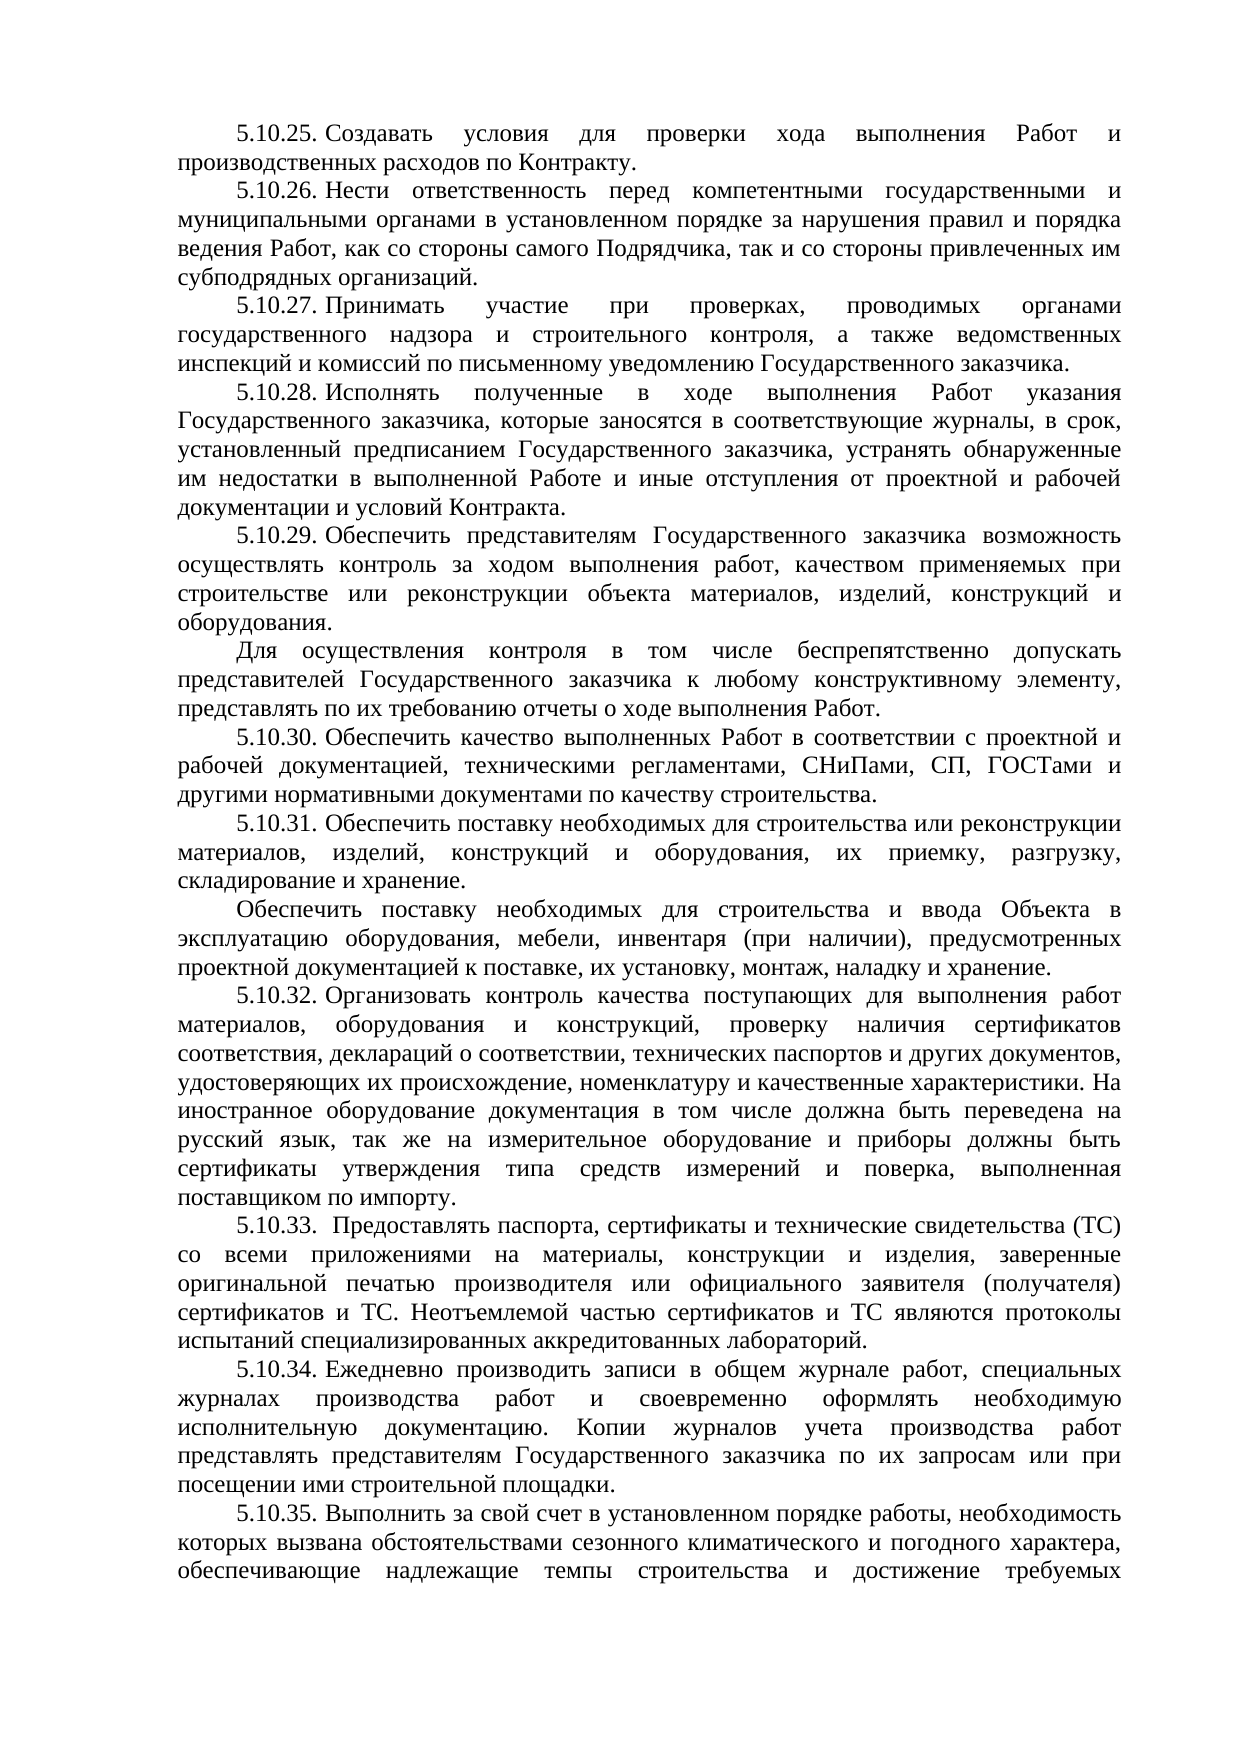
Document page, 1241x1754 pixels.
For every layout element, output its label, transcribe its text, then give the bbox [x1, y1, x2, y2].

text Для осуществления контроля в том числе беспрепятственно допускать представителей Государственного заказчика к любому конструктивному элементу, представлять по их требованию отчеты о ходе выполнения Работ. [177, 636, 1122, 722]
list Создавать условия для проверки хода выполнения Работ и производственных расходов по Контракту. [177, 118, 1122, 176]
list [177, 1498, 1122, 1584]
list Предоставлять паспорта, сертификаты и технические свидетельства (ТС) со всеми приложениями на материалы, конструкции и изделия, заверенные оригинальной печатью производителя или официального заявителя (получателя) сертификатов и ТС. Неотъемлемой частью сертификатов и ТС являются протоколы испытаний специализированных аккредитованных лабораторий. [177, 1211, 1122, 1354]
list Обеспечить представителям Государственного заказчика возможность осуществлять контроль за ходом выполнения работ, качеством применяемых при строительстве или реконструкции объекта материалов, изделий, конструкций и оборудования. [177, 521, 1122, 636]
list Обеспечить поставку необходимых для строительства и ввода Объекта в эксплуатацию оборудования, мебели, инвентаря (при наличии), предусмотренных проектной документацией к поставке, их установку, монтаж, наладку и хранение. [177, 894, 1122, 981]
list Нести ответственность перед компетентными государственными и муниципальными органами в установленном порядке за нарушения правил и порядка ведения Работ, как со стороны самого Подрядчика, так и со стороны привлеченных им субподрядных организаций. [177, 176, 1122, 291]
list Исполнять полученные в ходе выполнения Работ указания Государственного заказчика, которые заносятся в соответствующие журналы, в срок, установленный предписанием Государственного заказчика, устранять обнаруженные им недостатки в выполненной Работе и иные отступления от проектной и рабочей документации и условий Контракта. [177, 377, 1122, 521]
list Ежедневно производить записи в общем журнале работ, специальных журналах производства работ и своевременно оформлять необходимую исполнительную документацию. Копии журналов учета производства работ представлять представителям Государственного заказчика по их запросам или при посещении ими строительной площадки. [177, 1354, 1122, 1498]
list Обеспечить качество выполненных Работ в соответствии с проектной и рабочей документацией, техническими регламентами, СНиПами, СП, ГОСТами и другими нормативными документами по качеству строительства. [177, 722, 1122, 808]
list Принимать участие при проверках, проводимых органами государственного надзора и строительного контроля, а также ведомственных инспекций и комиссий по письменному уведомлению Государственного заказчика. [177, 291, 1122, 377]
list Организовать контроль качества поступающих для выполнения работ материалов, оборудования и конструкций, проверку наличия сертификатов соответствия, деклараций о соответствии, технических паспортов и других документов, удостоверяющих их происхождение, номенклатуру и качественные характеристики. На иностранное оборудование документация в том числе должна быть переведена на русский язык, так же на измерительное оборудование и приборы должны быть сертификаты утверждения типа средств измерений и поверка, выполненная поставщиком по импорту. [177, 981, 1122, 1211]
list Обеспечить поставку необходимых для строительства или реконструкции материалов, изделий, конструкций и оборудования, их приемку, разгрузку, складирование и хранение. [177, 808, 1122, 894]
